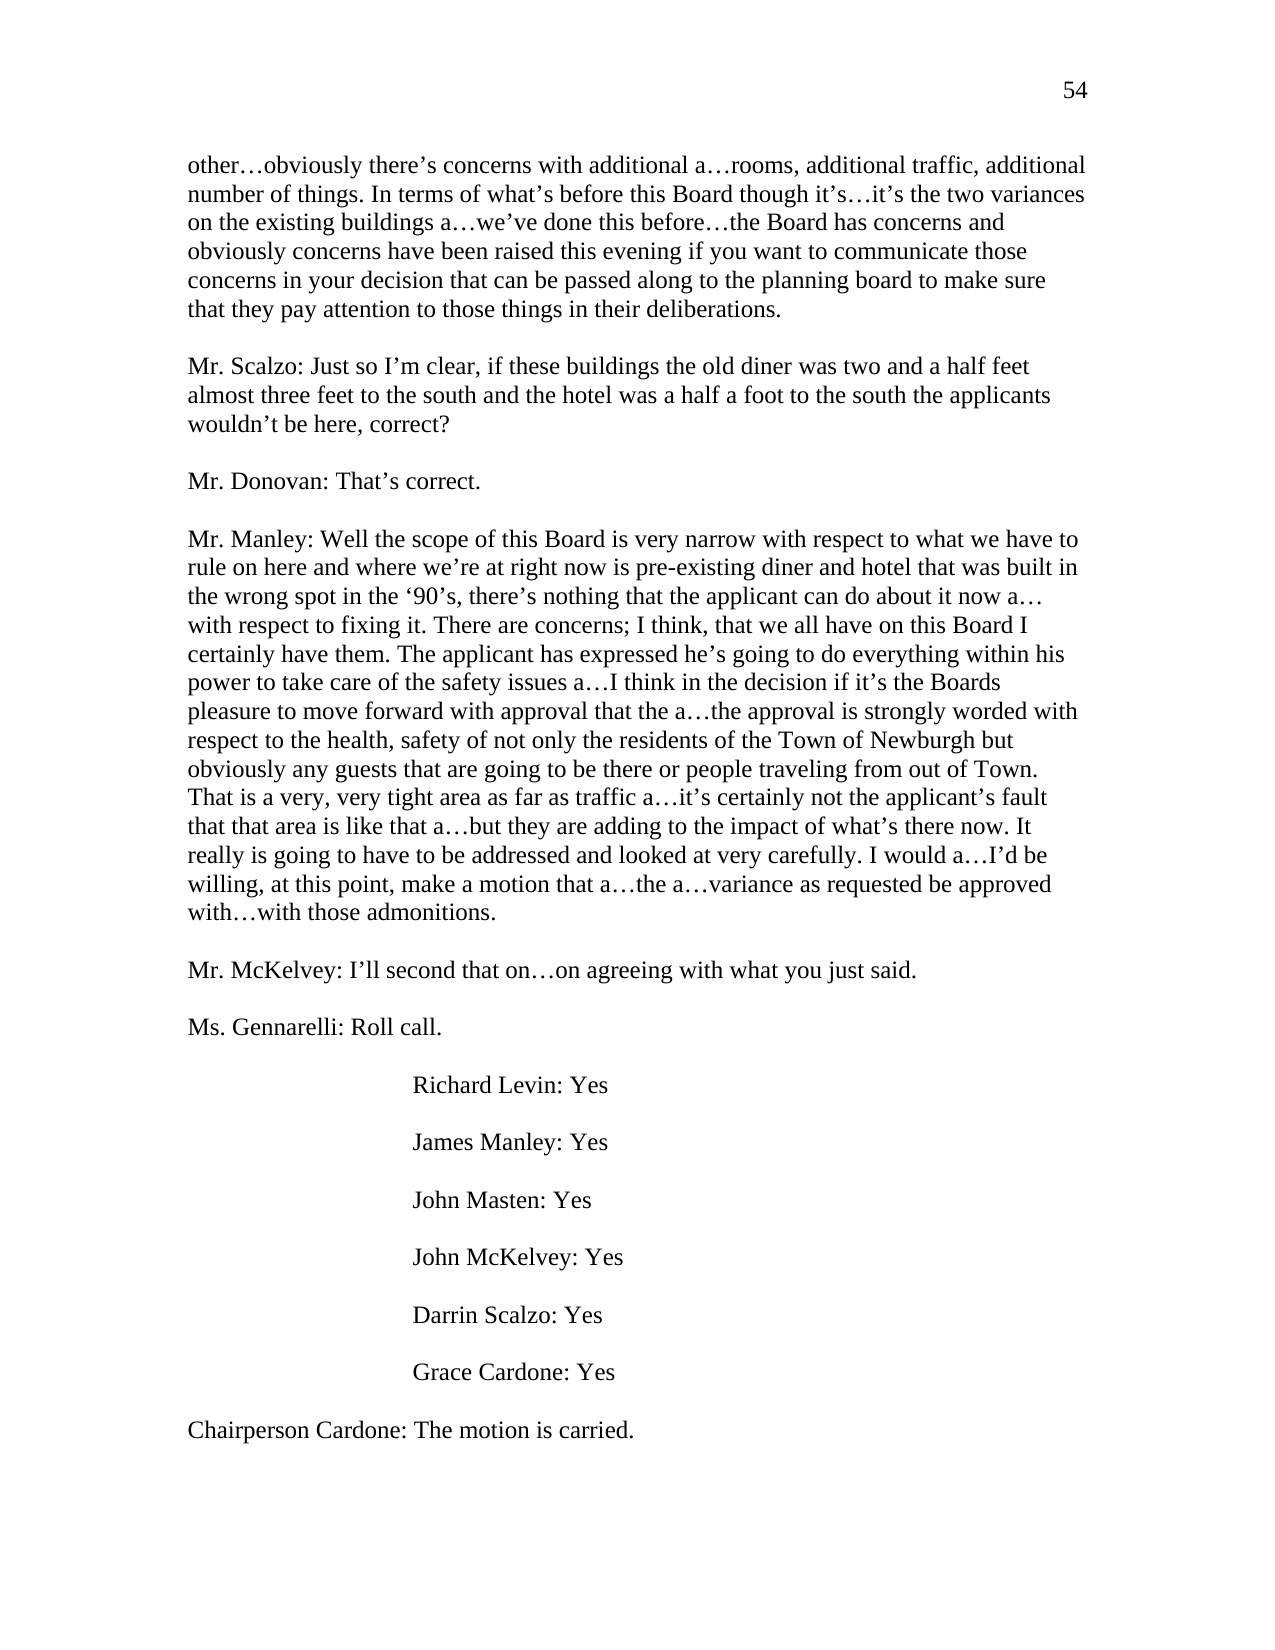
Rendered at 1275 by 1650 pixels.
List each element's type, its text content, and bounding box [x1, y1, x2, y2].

text Mr. Manley: Well the scope of this Board is very narrow with respect to what we have to rule on here and where we’re at right now is pre-existing diner and hotel that was built in the wrong spot in the ‘90’s, there’s nothing that the applicant can do about it now a…with respect to fixing it. There are concerns; I think, that we all have on this Board I certainly have them. The applicant has expressed he’s going to do everything within his power to take care of the safety issues a…I think in the decision if it’s the Boards pleasure to move forward with approval that the a…the approval is strongly worded with respect to the health, safety of not only the residents of the Town of Newburgh but obviously any guests that are going to be there or people traveling from out of Town. That is a very, very tight area as far as traffic a…it’s certainly not the applicant’s fault that that area is like that a…but they are adding to the impact of what’s there now. It really is going to have to be addressed and looked at very carefully. I would a…I’d be willing, at this point, make a motion that a…the a…variance as requested be approved with…with those admonitions. [187, 524, 1087, 926]
text James Manley: Yes [187, 1127, 1087, 1156]
text Chairperson Cardone: The motion is carried. [187, 1415, 1087, 1444]
text Ms. Gennarelli: Roll call. [187, 1012, 1087, 1041]
text Darrin Scalzo: Yes [187, 1300, 1087, 1329]
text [187, 150, 1087, 322]
text John McKelvey: Yes [337, 1242, 1087, 1271]
text Richard Levin: Yes [187, 1070, 1087, 1099]
text Mr. Scalzo: Just so I’m clear, if these buildings the old diner was two and a half feet almost three feet to the south and the hotel was a half a foot to the south the applicants wouldn’t be here, correct? [187, 351, 1087, 437]
text Mr. McKelvey: I’ll second that on…on agreeing with what you just said. [187, 955, 1087, 984]
text Mr. Donovan: That’s correct. [187, 466, 1087, 495]
text John Masten: Yes [187, 1185, 1087, 1214]
text Grace Cardone: Yes [187, 1357, 1087, 1386]
